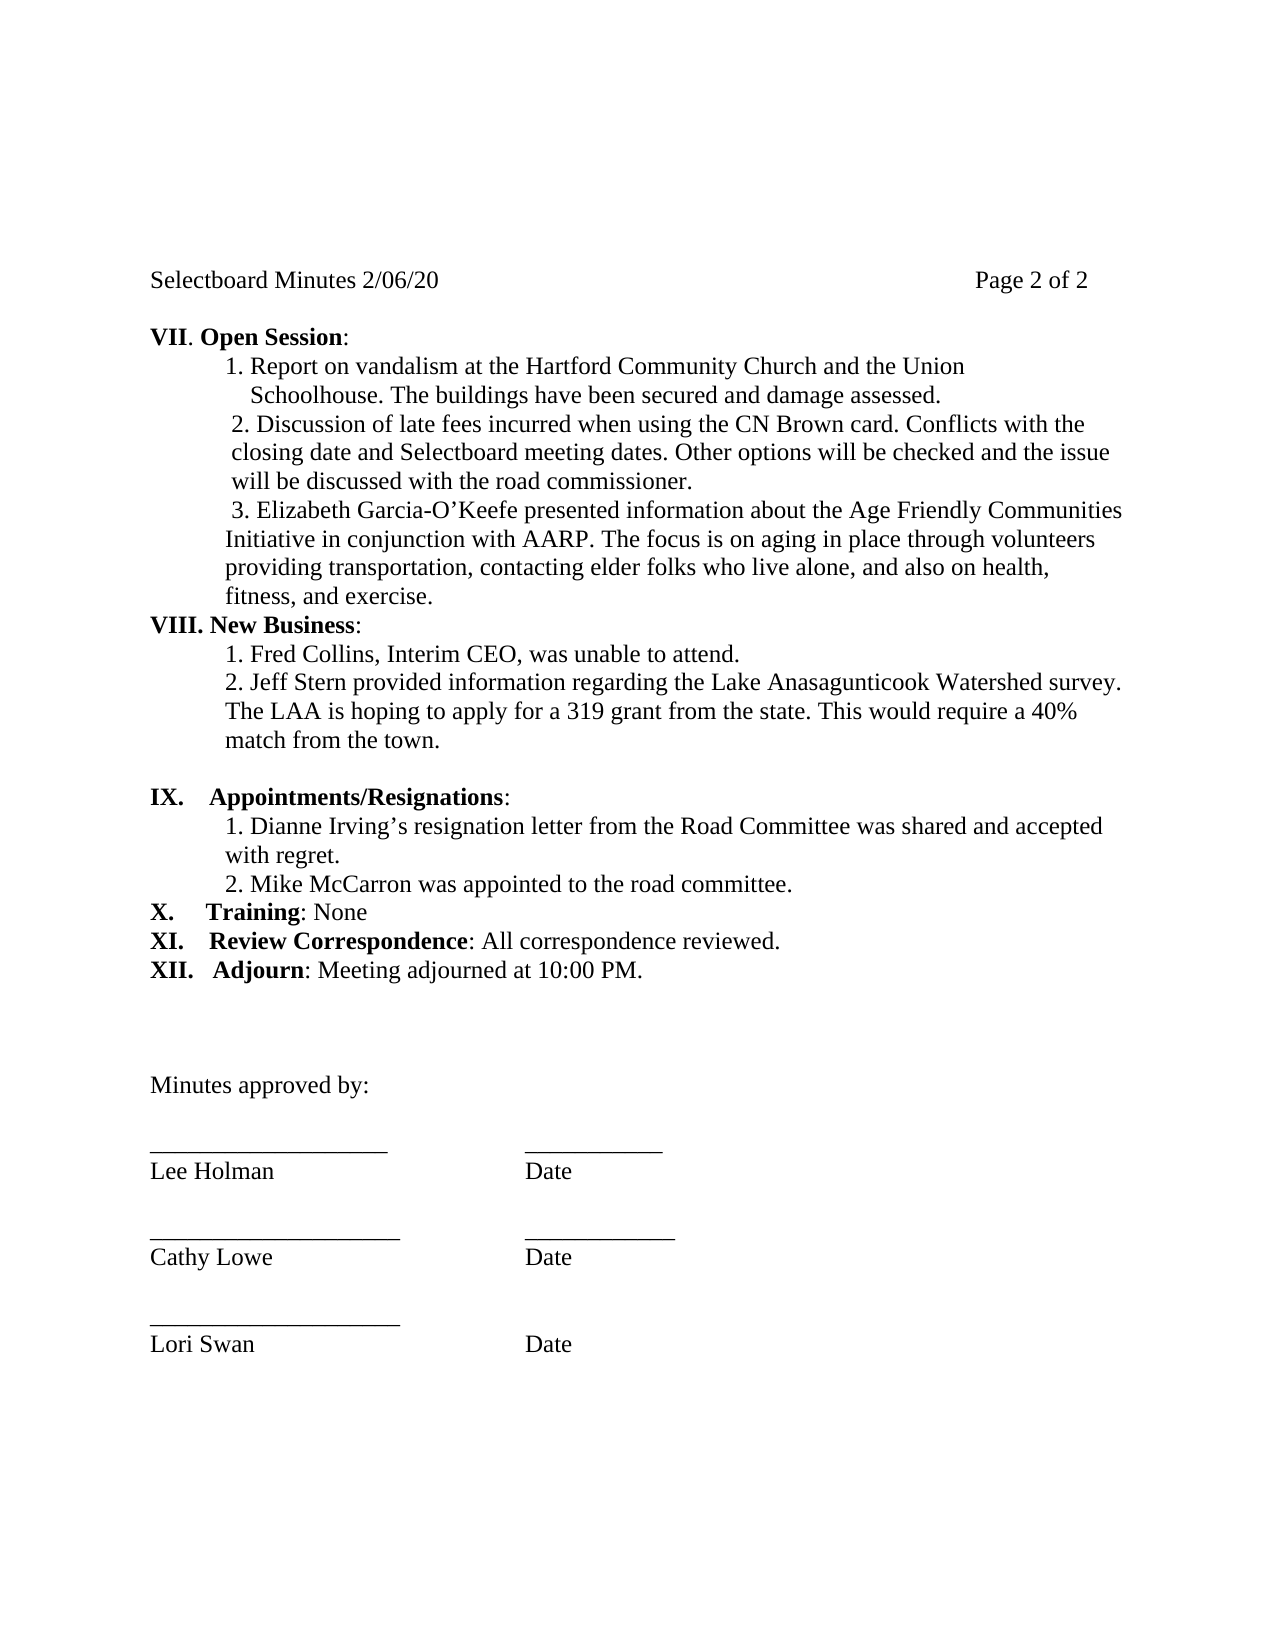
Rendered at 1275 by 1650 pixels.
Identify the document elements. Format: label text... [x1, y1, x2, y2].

text 1. Report on vandalism at the Hartford Community Church and the Union [150, 351, 1125, 380]
text 2. Jeff Stern provided information regarding the Lake Anasagunticook Watershed survey. The LAA is hoping to apply for a 319 grant from the state. This would require a 40% match from the town. [225, 667, 1125, 754]
text XI. Review Correspondence: All correspondence reviewed. [150, 926, 1125, 955]
text VIII. New Business: [150, 610, 1125, 639]
text Schoolhouse. The buildings have been secured and damage assessed. [225, 380, 1125, 409]
text Lee Holman Date [150, 1156, 1125, 1185]
text Minutes approved by: [150, 1070, 1125, 1099]
text 2. Discussion of late fees incurred when using the CN Brown card. Conflicts with the closing date and Selectboard meeting dates. Other options will be checked and the issue will be discussed with the road commissioner. [231, 409, 1125, 495]
text 2. Mike McCarron was appointed to the road committee. [150, 869, 1125, 897]
text 3. Elizabeth Garcia-O’Keefe presented information about the Age Friendly Communities Initiative in conjunction with AARP. The focus is on aging in place through volunteers providing transportation, contacting elder folks who live alone, and also on health, fitness, and exercise. [225, 495, 1125, 610]
text 1. Fred Collins, Interim CEO, was unable to attend. [150, 639, 1125, 667]
text Lori Swan Date [150, 1329, 1125, 1357]
text Cathy Lowe Date [150, 1242, 1125, 1271]
text Selectboard Minutes 2/06/20 Page 2 of 2 [150, 265, 1125, 294]
text ____________________ [150, 1300, 1125, 1329]
text X. Training: None [150, 897, 1125, 926]
text VII. Open Session: [150, 322, 1125, 351]
text ___________________ ___________ [150, 1127, 1125, 1156]
text XII. Adjourn: Meeting adjourned at 10:00 PM. [150, 955, 1125, 1012]
text ____________________ ____________ [150, 1214, 1125, 1242]
text 1. Dianne Irving’s resignation letter from the Road Committee was shared and accepted with regret. [225, 811, 1125, 869]
text IX. Appointments/Resignations: [150, 782, 1125, 811]
